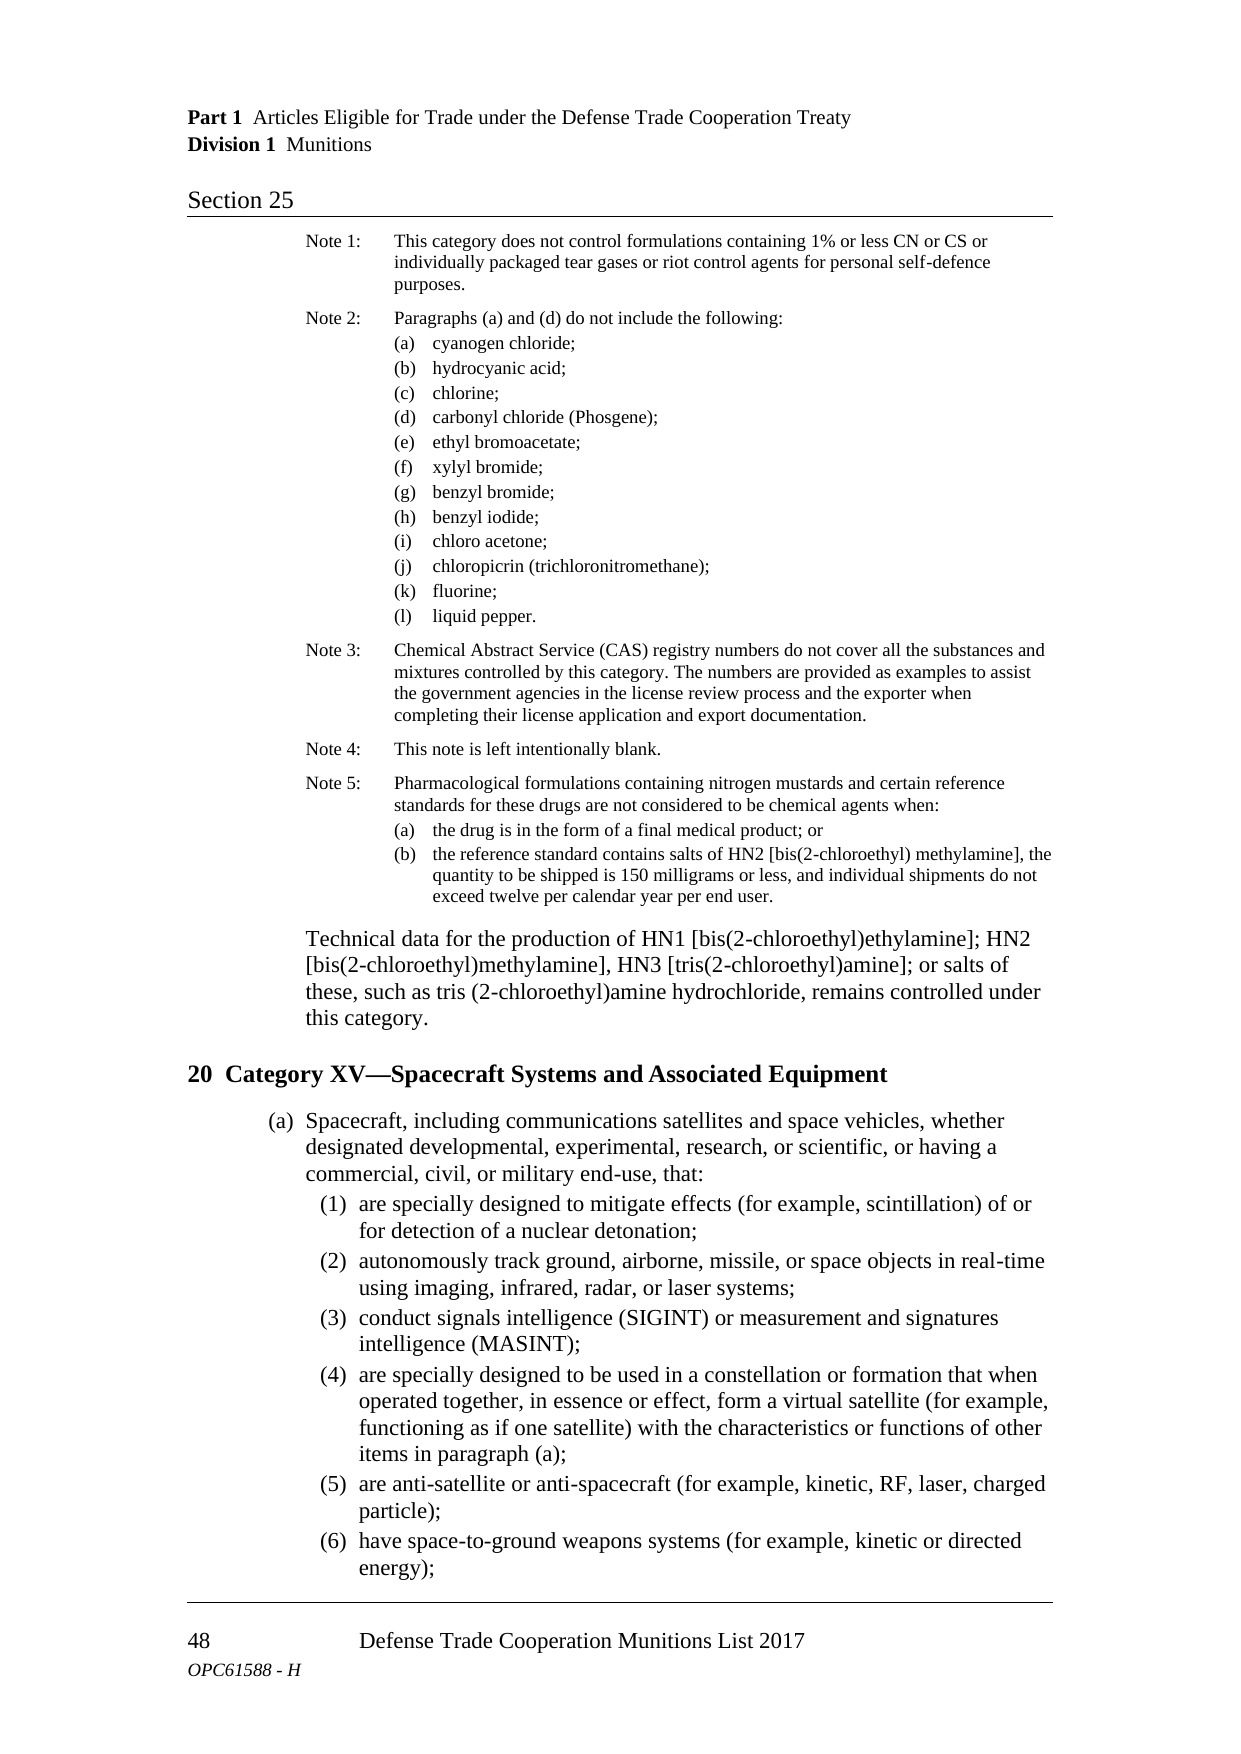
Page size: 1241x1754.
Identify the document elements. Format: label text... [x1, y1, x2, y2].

text (j) chloropicrin (trichloronitromethane); [394, 556, 1053, 577]
text (4) are specially designed to be used in a constellation or formation that when operated together, in essence or effect, form a virtual satellite (for example, functioning as if one satellite) with the characteristics or functions of other items in paragraph (a); [187, 1361, 1053, 1466]
text (a) the drug is in the form of a final medical product; or [394, 819, 1053, 840]
text (5) are anti-satellite or anti-spacecraft (for example, kinetic, RF, laser, charged particle); [187, 1471, 1053, 1523]
text (i) chloro acetone; [394, 531, 1053, 552]
text (2) autonomously track ground, airborne, missile, or space objects in real-time using imaging, infrared, radar, or laser systems; [187, 1247, 1053, 1300]
text (f) xylyl bromide; [394, 457, 1053, 478]
text 20 Category XV—Spacecraft Systems and Associated Equipment [187, 1059, 1053, 1088]
text (1) are specially designed to mitigate effects (for example, scintillation) of or for detection of a nuclear detonation; [187, 1190, 1053, 1243]
text (3) conduct signals intelligence (SIGINT) or measurement and signatures intelligence (MASINT); [187, 1304, 1053, 1357]
text (b) hydrocyanic acid; [394, 358, 1053, 378]
text (h) benzyl iodide; [394, 507, 1053, 527]
text (a) cyanogen chloride; [394, 333, 1053, 354]
text (e) ethyl bromoacetate; [394, 432, 1053, 453]
text Note 5: Pharmacological formulations containing nitrogen mustards and certain reference standards for these drugs are not considered to be chemical agents when: [305, 772, 1053, 815]
text Note 2: Paragraphs (a) and (d) do not include the following: [305, 307, 1053, 329]
text Note 4: This note is left intentionally blank. [305, 738, 1053, 759]
text (a) Spacecraft, including communications satellites and space vehicles, whether designated developmental, experimental, research, or scientific, or having a commercial, civil, or military end-use, that: [187, 1107, 1053, 1186]
text Note 3: Chemical Abstract Service (CAS) registry numbers do not cover all the substances and mixtures controlled by this category. The numbers are provided as examples to assist the government agencies in the license review process and the exporter when completing their license application and export documentation. [305, 639, 1053, 725]
text (l) liquid pepper. [394, 606, 1053, 626]
text (b) the reference standard contains salts of HN2 [bis(2-chloroethyl) methylamine], the quantity to be shipped is 150 milligrams or less, and individual shipments do not exceed twelve per calendar year per end user. [394, 844, 1053, 906]
text Note 1: This category does not control formulations containing 1% or less CN or CS or individually packaged tear gases or riot control agents for personal self-defence purposes. [305, 230, 1053, 294]
text (g) benzyl bromide; [394, 482, 1053, 502]
text (c) chlorine; [394, 383, 1053, 403]
text (d) carbonyl chloride (Phosgene); [394, 407, 1053, 428]
text (6) have space-to-ground weapons systems (for example, kinetic or directed energy); [187, 1527, 1053, 1580]
text Technical data for the production of HN1 [bis(2-chloroethyl)ethylamine]; HN2 [bis(2-chloroethyl)methylamine], HN3 [tris(2-chloroethyl)amine]; or salts of these, such as tris (2-chloroethyl)amine hydrochloride, remains controlled under this category. [187, 925, 1053, 1030]
text (k) fluorine; [394, 581, 1053, 602]
